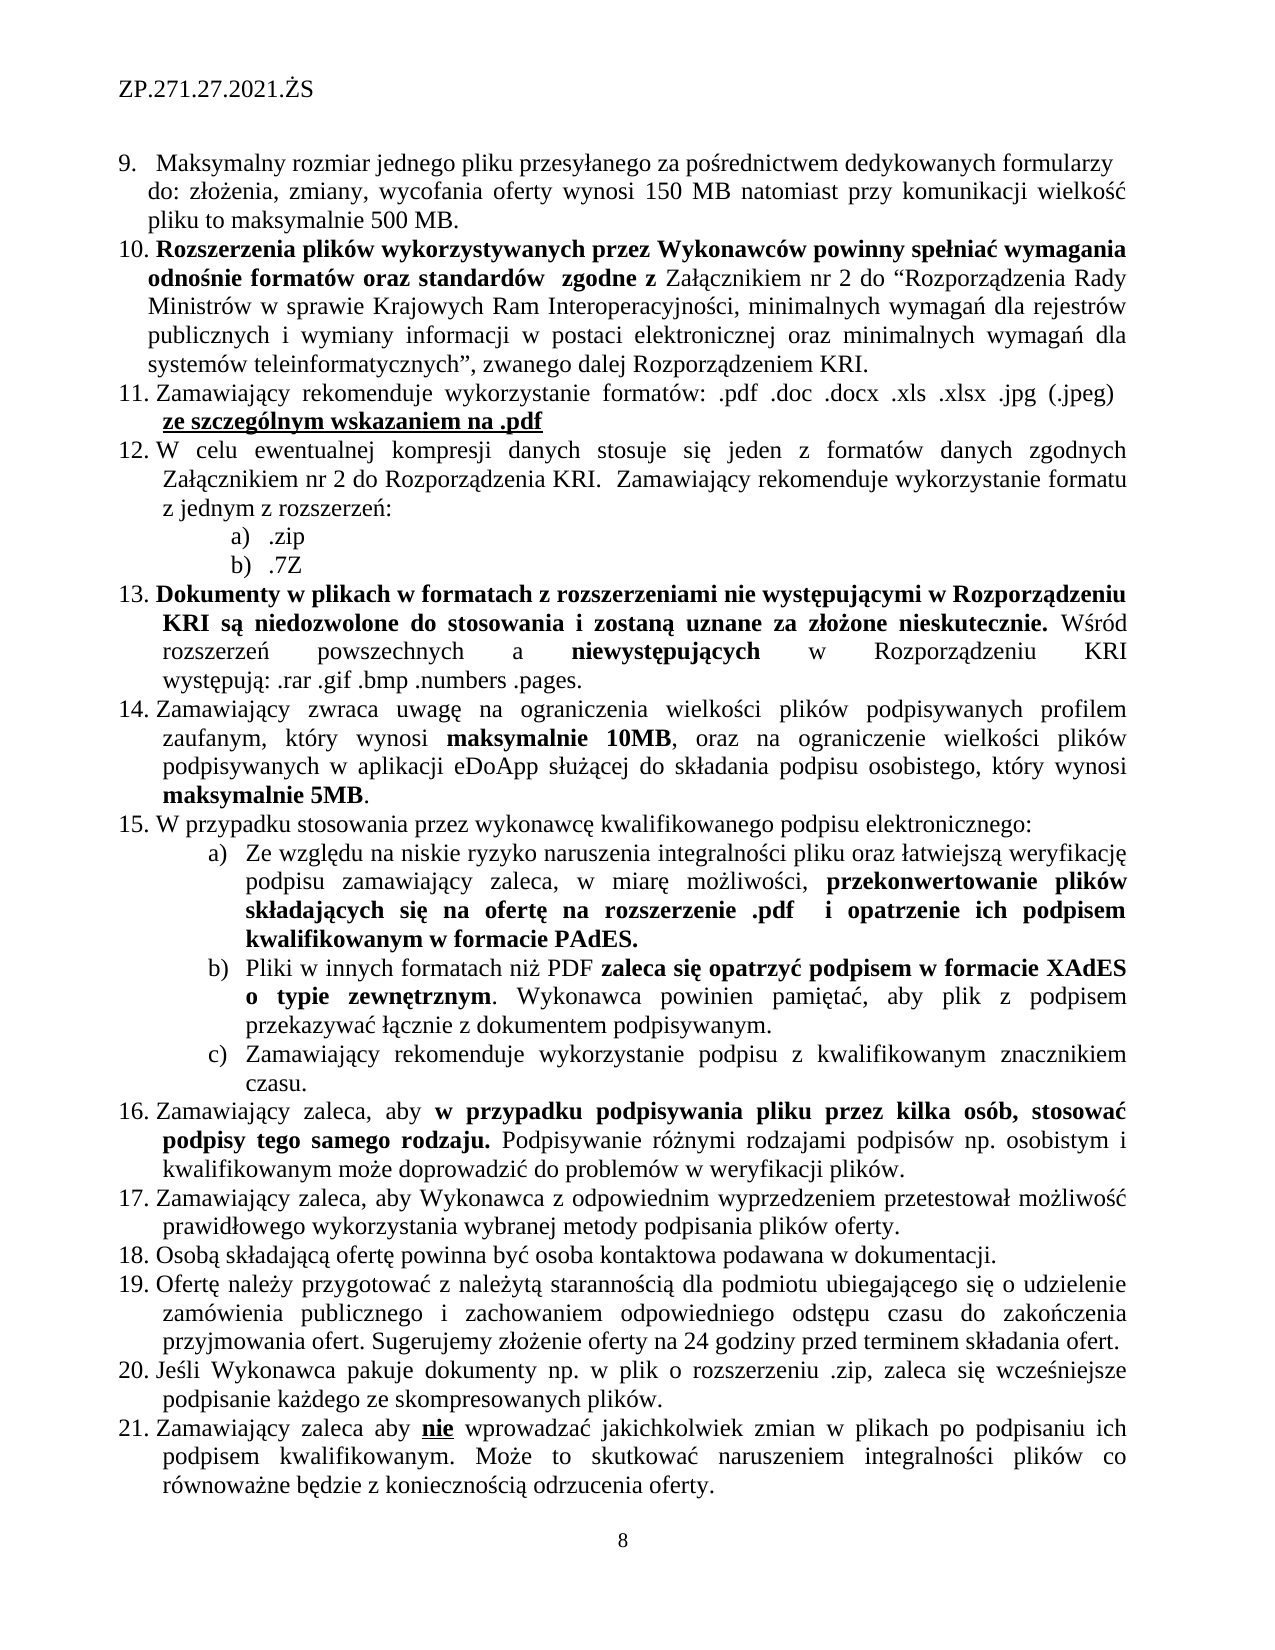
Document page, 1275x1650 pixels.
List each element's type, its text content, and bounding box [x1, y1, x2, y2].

list Jeśli Wykonawca pakuje dokumenty np. w plik o rozszerzeniu .zip, zaleca się wcześniejsze podpisanie każdego ze skompresowanych plików. [118, 1355, 1127, 1413]
list Zamawiający zwraca uwagę na ograniczenia wielkości plików podpisywanych profilem zaufanym, który wynosi maksymalnie 10MB, oraz na ograniczenie wielkości plików podpisywanych w aplikacji eDoApp służącej do składania podpisu osobistego, który wynosi maksymalnie 5MB. [118, 694, 1127, 809]
text do: złożenia, zmiany, wycofania oferty wynosi 150 MB natomiast przy komunikacji wielkość pliku to maksymalnie 500 MB. [148, 176, 1127, 234]
list Ofertę należy przygotować z należytą starannością dla podmiotu ubiegającego się o udzielenie zamówienia publicznego i zachowaniem odpowiedniego odstępu czasu do zakończenia przyjmowania ofert. Sugerujemy złożenie oferty na 24 godziny przed terminem składania ofert. [118, 1269, 1127, 1355]
list Ze względu na niskie ryzyko naruszenia integralności pliku oraz łatwiejszą weryfikację podpisu zamawiający zaleca, w miarę możliwości, przekonwertowanie plików składających się na ofertę na rozszerzenie .pdf i opatrzenie ich podpisem kwalifikowanym w formacie PAdES. [208, 838, 1127, 953]
list .zip [231, 521, 1127, 550]
list Zamawiający zaleca, aby Wykonawca z odpowiednim wyprzedzeniem przetestował możliwość prawidłowego wykorzystania wybranej metody podpisania plików oferty. [118, 1183, 1127, 1240]
list Zamawiający zaleca aby nie wprowadzać jakichkolwiek zmian w plikach po podpisaniu ich podpisem kwalifikowanym. Może to skutkować naruszeniem integralności plików co równoważne będzie z koniecznością odrzucenia oferty. [118, 1413, 1127, 1499]
list W przypadku stosowania przez wykonawcę kwalifikowanego podpisu elektronicznego: [118, 809, 1127, 838]
list Pliki w innych formatach niż PDF zaleca się opatrzyć podpisem w formacie XAdES o typie zewnętrznym. Wykonawca powinien pamiętać, aby plik z podpisem przekazywać łącznie z dokumentem podpisywanym. [208, 953, 1127, 1039]
list Maksymalny rozmiar jednego pliku przesyłanego za pośrednictwem dedykowanych formularzy [118, 148, 1127, 176]
list Dokumenty w plikach w formatach z rozszerzeniami nie występującymi w Rozporządzeniu KRI są niedozwolone do stosowania i zostaną uznane za złożone nieskutecznie. Wśród rozszerzeń powszechnych a niewystępujących w Rozporządzeniu KRI występują: .rar .gif .bmp .numbers .pages. [118, 579, 1127, 694]
list Zamawiający rekomenduje wykorzystanie formatów: .pdf .doc .docx .xls .xlsx .jpg (.jpeg) ze szczególnym wskazaniem na .pdf [118, 378, 1127, 435]
list .7Z [231, 550, 1127, 579]
list Osobą składającą ofertę powinna być osoba kontaktowa podawana w dokumentacji. [118, 1240, 1127, 1269]
list Rozszerzenia plików wykorzystywanych przez Wykonawców powinny spełniać wymagania odnośnie formatów oraz standardów zgodne z Załącznikiem nr 2 do “Rozporządzenia Rady Ministrów w sprawie Krajowych Ram Interoperacyjności, minimalnych wymagań dla rejestrów publicznych i wymiany informacji w postaci elektronicznej oraz minimalnych wymagań dla systemów teleinformatycznych”, zwanego dalej Rozporządzeniem KRI. [118, 234, 1127, 378]
list W celu ewentualnej kompresji danych stosuje się jeden z formatów danych zgodnych Załącznikiem nr 2 do Rozporządzenia KRI. Zamawiający rekomenduje wykorzystanie formatu z jednym z rozszerzeń: [118, 435, 1127, 521]
list Zamawiający zaleca, aby w przypadku podpisywania pliku przez kilka osób, stosować podpisy tego samego rodzaju. Podpisywanie różnymi rodzajami podpisów np. osobistym i kwalifikowanym może doprowadzić do problemów w weryfikacji plików. [118, 1096, 1127, 1183]
list Zamawiający rekomenduje wykorzystanie podpisu z kwalifikowanym znacznikiem czasu. [208, 1039, 1127, 1096]
